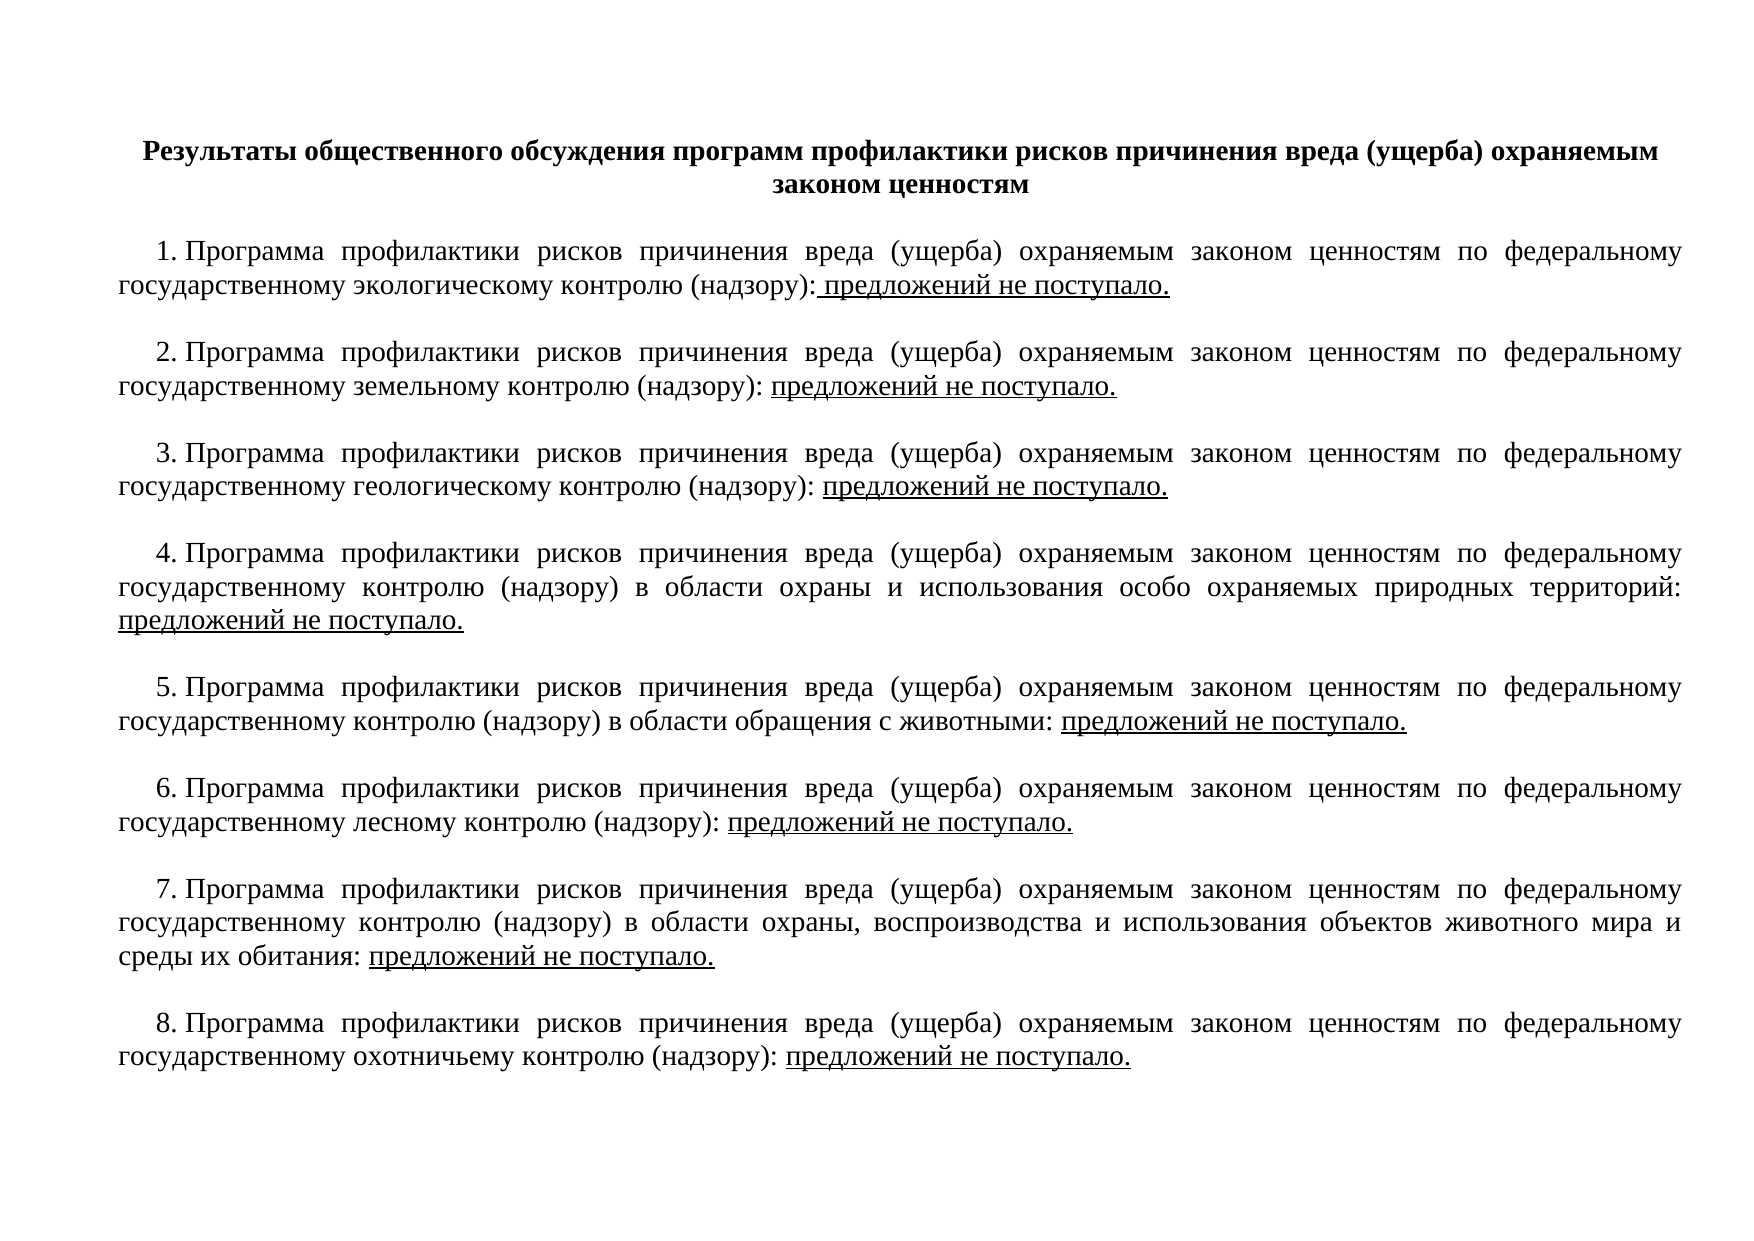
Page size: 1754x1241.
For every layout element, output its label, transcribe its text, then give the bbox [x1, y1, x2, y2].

list Программа профилактики рисков причинения вреда (ущерба) охраняемым законом ценностям по федеральному государственному экологическому контролю (надзору): предложений не поступало. [118, 233, 1683, 301]
list Программа профилактики рисков причинения вреда (ущерба) охраняемым законом ценностям по федеральному государственному контролю (надзору) в области обращения с животными: предложений не поступало. [118, 669, 1683, 737]
list Программа профилактики рисков причинения вреда (ущерба) охраняемым законом ценностям по федеральному государственному контролю (надзору) в области охраны и использования особо охраняемых природных территорий: предложений не поступало. [118, 535, 1683, 636]
text Результаты общественного обсуждения программ профилактики рисков причинения вреда (ущерба) охраняемым законом ценностям [118, 133, 1683, 200]
list Программа профилактики рисков причинения вреда (ущерба) охраняемым законом ценностям по федеральному государственному геологическому контролю (надзору): предложений не поступало. [118, 435, 1683, 502]
list Программа профилактики рисков причинения вреда (ущерба) охраняемым законом ценностям по федеральному государственному лесному контролю (надзору): предложений не поступало. [118, 770, 1683, 837]
list Программа профилактики рисков причинения вреда (ущерба) охраняемым законом ценностям по федеральному государственному охотничьему контролю (надзору): предложений не поступало. [118, 1005, 1683, 1072]
list Программа профилактики рисков причинения вреда (ущерба) охраняемым законом ценностям по федеральному государственному контролю (надзору) в области охраны, воспроизводства и использования объектов животного мира и среды их обитания: предложений не поступало. [118, 871, 1683, 971]
list Программа профилактики рисков причинения вреда (ущерба) охраняемым законом ценностям по федеральному государственному земельному контролю (надзору): предложений не поступало. [118, 334, 1683, 401]
